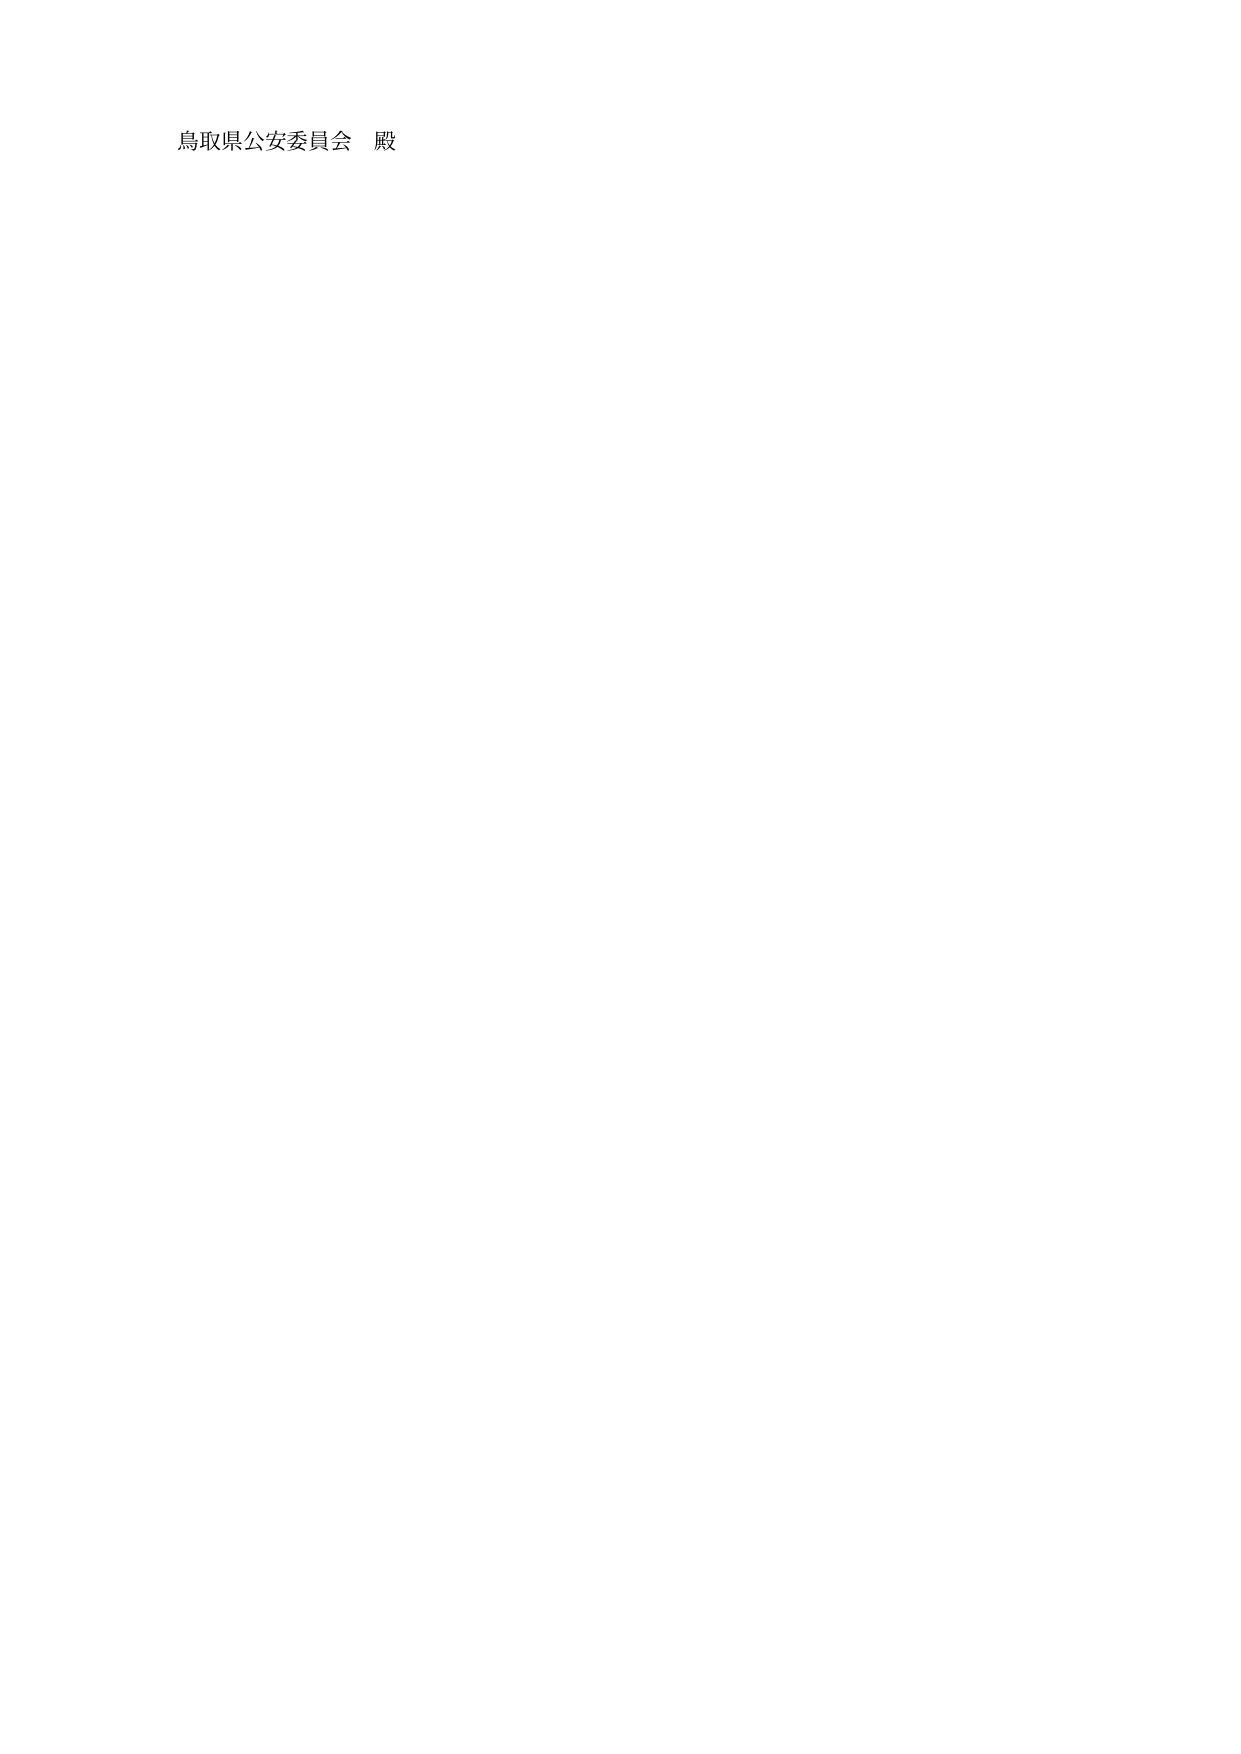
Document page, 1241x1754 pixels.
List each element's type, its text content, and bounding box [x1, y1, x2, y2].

text 鳥取県公安委員会 殿 [177, 119, 1063, 160]
